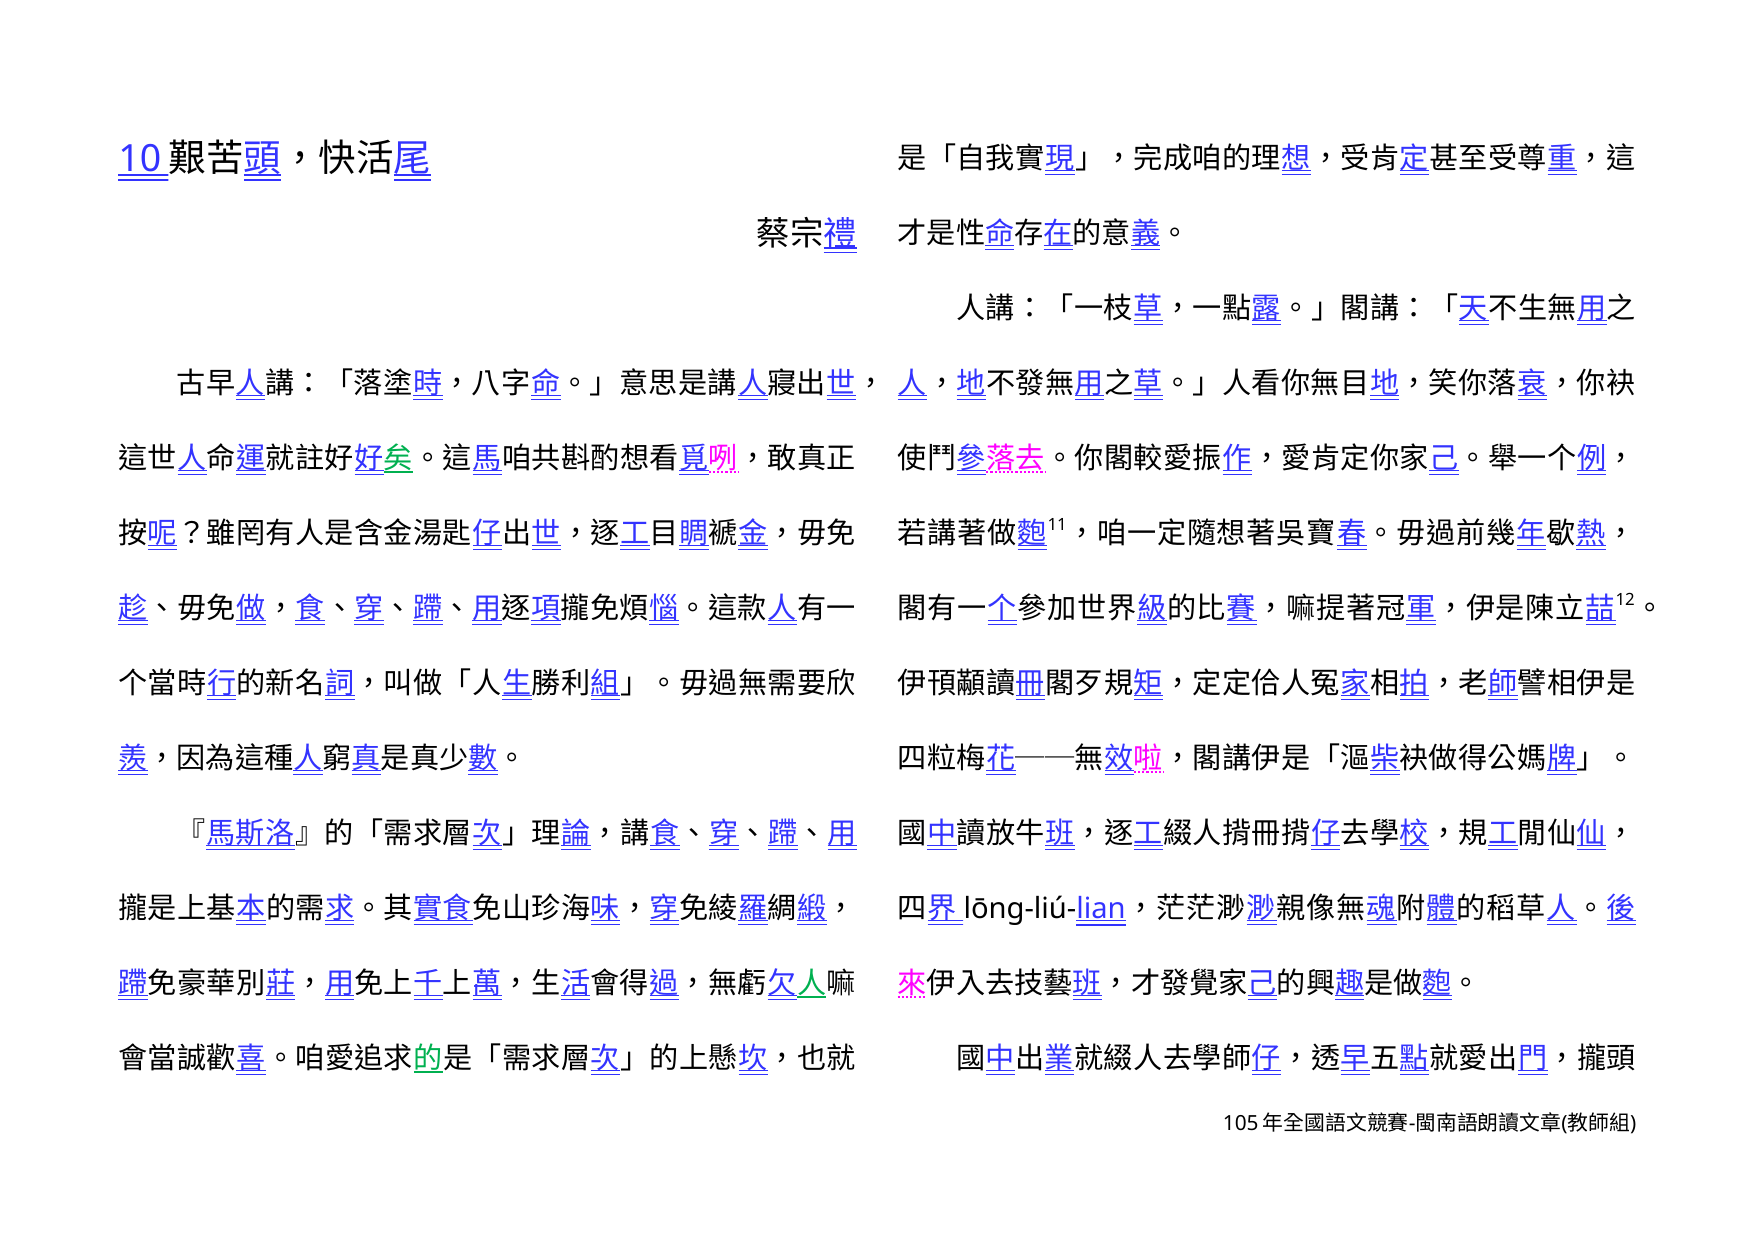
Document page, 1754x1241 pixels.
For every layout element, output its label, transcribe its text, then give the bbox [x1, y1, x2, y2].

text 『馬斯洛』的「需求層次」理論，講食、穿、蹛、用攏是上基本的需求。其實食免山珍海味，穿免綾羅綢緞，蹛免豪華別莊，用免上千上萬，生活會得過，無虧欠人嘛會當誠歡喜。咱愛追求的是「需求層次」的上懸坎，也就是「自我實現」，完成咱的理想，受肯定甚至受尊重，這才是性命存在的意義。 [118, 793, 856, 1093]
text 蔡宗禮 [118, 193, 856, 268]
text 10艱苦頭，快活尾 [118, 118, 856, 193]
text 『馬斯洛』的「需求層次」理論，講食、穿、蹛、用攏是上基本的需求。其實食免山珍海味，穿免綾羅綢緞，蹛免豪華別莊，用免上千上萬，生活會得過，無虧欠人嘛會當誠歡喜。咱愛追求的是「需求層次」的上懸坎，也就是「自我實現」，完成咱的理想，受肯定甚至受尊重，這才是性命存在的意義。 [897, 118, 1636, 268]
text 人講：「一枝草，一點露。」閣講：「天不生無用之人，地不發無用之草。」人看你無目地，笑你落衰，你袂使鬥參落去。你閣較愛振作，愛肯定你家己。舉一个例，若講著做麭，咱一定隨想著吳寶春。毋過前幾年歇熱，閣有一个參加世界級的比賽，嘛提著冠軍，伊是陳立喆。伊頇顢讀冊閣歹規矩，定定佮人冤家相拍，老師譬相伊是四粒梅花──無效啦，閣講伊是「漚柴袂做得公媽牌」。國中讀放牛班，逐工綴人揹冊揹仔去學校，規工閒仙仙，四界lōng-liú-lian，茫茫渺渺親像無魂附體的稻草人。後來伊入去技藝班，才發覺家己的興趣是做麭。 [897, 268, 1636, 1018]
text 古早人講：「落塗時，八字命。」意思是講人寢出世，這世人命運就註好好矣。這馬咱共斟酌想看覓咧，敢真正按呢？雖罔有人是含金湯匙仔出世，逐工目睭褫金，毋免趁、毋免做，食、穿、蹛、用逐項攏免煩惱。這款人有一个當時行的新名詞，叫做「人生勝利組」。毋過無需要欣羨，因為這種人窮真是真少數。 [118, 343, 856, 793]
